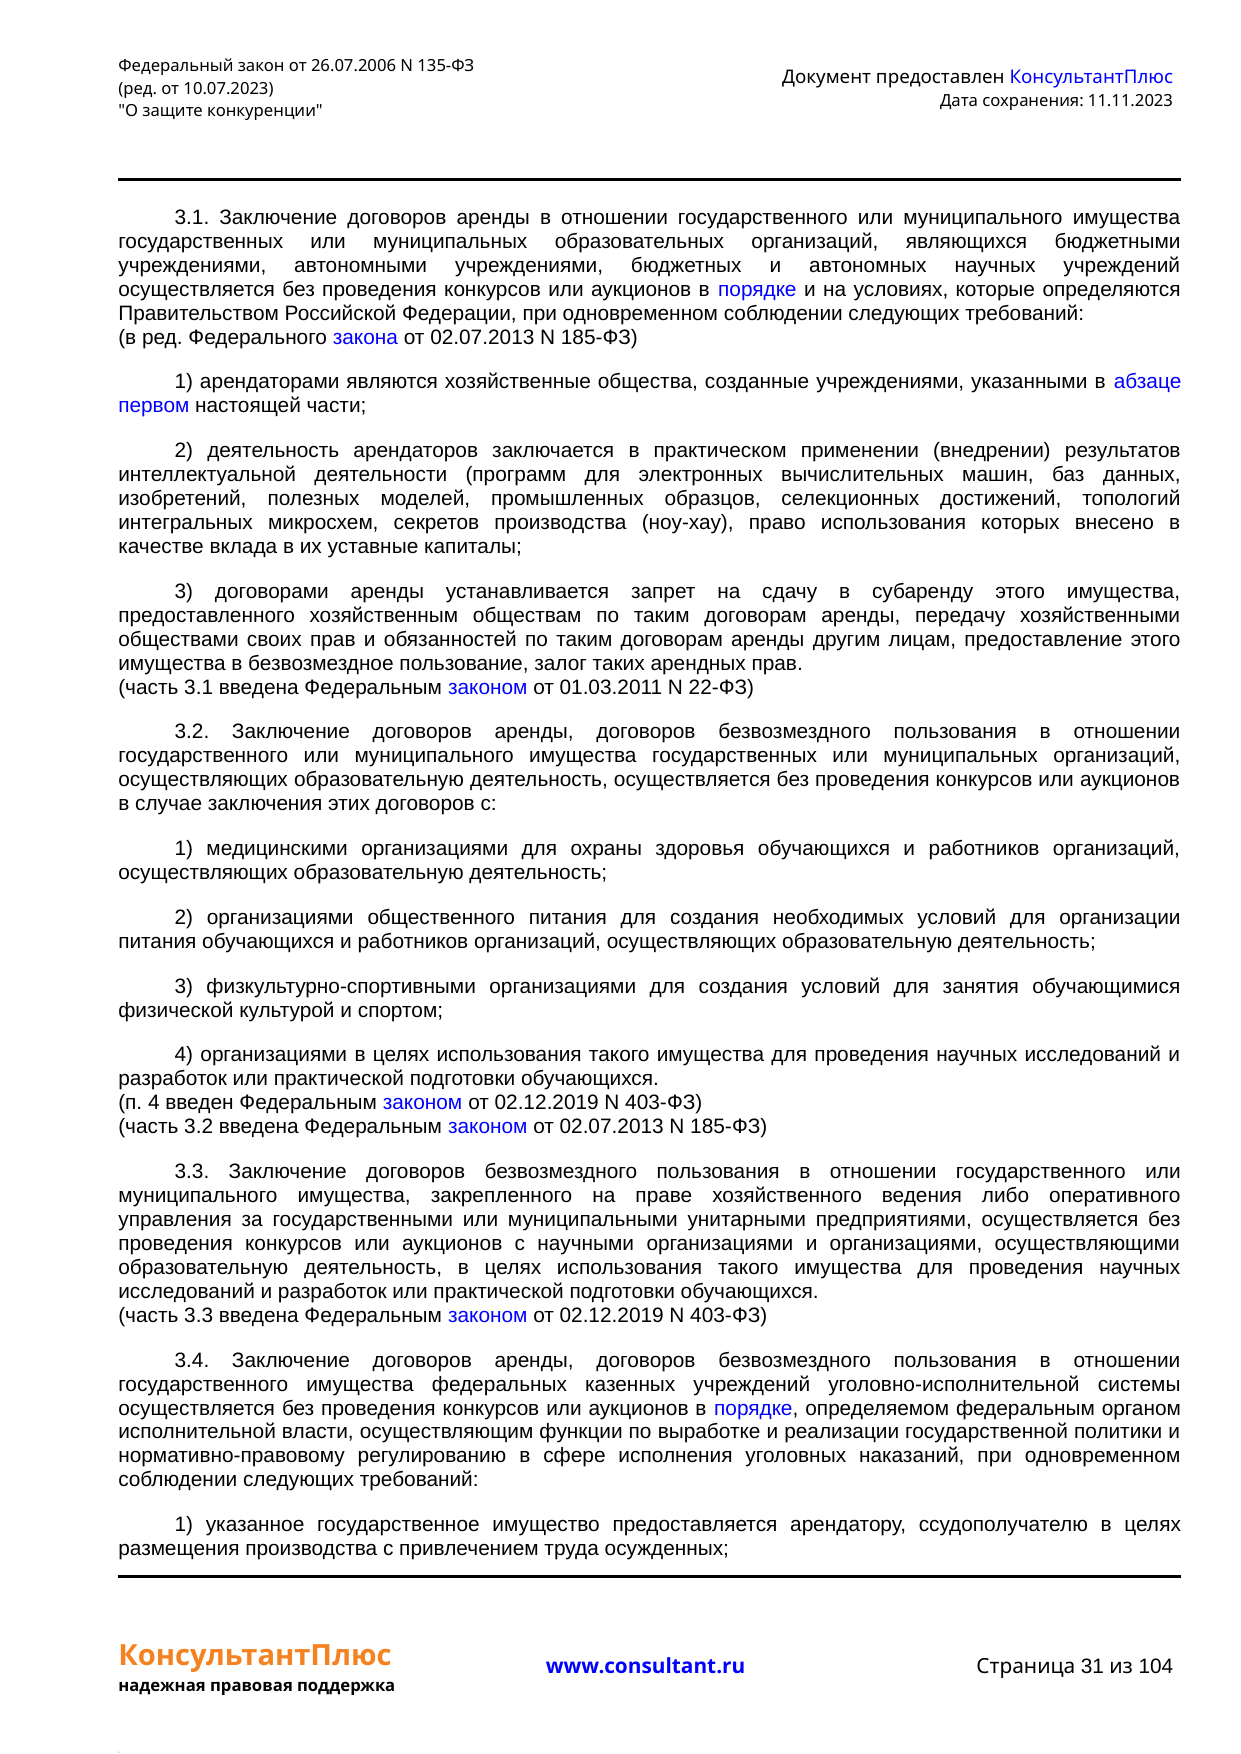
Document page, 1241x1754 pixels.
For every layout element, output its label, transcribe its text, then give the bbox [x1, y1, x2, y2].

text (часть 3.2 введена Федеральным законом от 02.07.2013 N 185-ФЗ) [118, 1114, 1181, 1138]
text (п. 4 введен Федеральным законом от 02.12.2019 N 403-ФЗ) [118, 1090, 1181, 1114]
text 3.4. Заключение договоров аренды, договоров безвозмездного пользования в отношении государственного имущества федеральных казенных учреждений уголовно-исполнительной системы осуществляется без проведения конкурсов или аукционов в порядке, определяемом федеральным органом исполнительной власти, осуществляющим функции по выработке и реализации государственной политики и нормативно-правовому регулированию в сфере исполнения уголовных наказаний, при одновременном соблюдении следующих требований: [118, 1347, 1181, 1491]
text (часть 3.3 введена Федеральным законом от 02.12.2019 N 403-ФЗ) [118, 1303, 1181, 1327]
text (часть 3.1 введена Федеральным законом от 01.03.2011 N 22-ФЗ) [118, 674, 1181, 698]
text 1) медицинскими организациями для охраны здоровья обучающихся и работников организаций, осуществляющих образовательную деятельность; [118, 836, 1181, 884]
text 1) арендаторами являются хозяйственные общества, созданные учреждениями, указанными в абзаце первом настоящей части; [118, 369, 1181, 417]
text 2) организациями общественного питания для создания необходимых условий для организации питания обучающихся и работников организаций, осуществляющих образовательную деятельность; [118, 905, 1181, 953]
text 4) организациями в целях использования такого имущества для проведения научных исследований и разработок или практической подготовки обучающихся. [118, 1042, 1181, 1090]
text 2) деятельность арендаторов заключается в практическом применении (внедрении) результатов интеллектуальной деятельности (программ для электронных вычислительных машин, баз данных, изобретений, полезных моделей, промышленных образцов, селекционных достижений, топологий интегральных микросхем, секретов производства (ноу-хау), право использования которых внесено в качестве вклада в их уставные капиталы; [118, 438, 1181, 558]
text 3.3. Заключение договоров безвозмездного пользования в отношении государственного или муниципального имущества, закрепленного на праве хозяйственного ведения либо оперативного управления за государственными или муниципальными унитарными предприятиями, осуществляется без проведения конкурсов или аукционов с научными организациями и организациями, осуществляющими образовательную деятельность, в целях использования такого имущества для проведения научных исследований и разработок или практической подготовки обучающихся. [118, 1159, 1181, 1303]
text 3) физкультурно-спортивными организациями для создания условий для занятия обучающимися физической культурой и спортом; [118, 973, 1181, 1021]
text (в ред. Федерального закона от 02.07.2013 N 185-ФЗ) [118, 324, 1181, 348]
text 1) указанное государственное имущество предоставляется арендатору, ссудополучателю в целях размещения производства с привлечением труда осужденных; [118, 1512, 1181, 1560]
text 3) договорами аренды устанавливается запрет на сдачу в субаренду этого имущества, предоставленного хозяйственным обществам по таким договорам аренды, передачу хозяйственными обществами своих прав и обязанностей по таким договорам аренды другим лицам, предоставление этого имущества в безвозмездное пользование, залог таких арендных прав. [118, 579, 1181, 674]
text 3.1. Заключение договоров аренды в отношении государственного или муниципального имущества государственных или муниципальных образовательных организаций, являющихся бюджетными учреждениями, автономными учреждениями, бюджетных и автономных научных учреждений осуществляется без проведения конкурсов или аукционов в порядке и на условиях, которые определяются Правительством Российской Федерации, при одновременном соблюдении следующих требований: [118, 205, 1181, 324]
text 3.2. Заключение договоров аренды, договоров безвозмездного пользования в отношении государственного или муниципального имущества государственных или муниципальных организаций, осуществляющих образовательную деятельность, осуществляется без проведения конкурсов или аукционов в случае заключения этих договоров с: [118, 719, 1181, 815]
